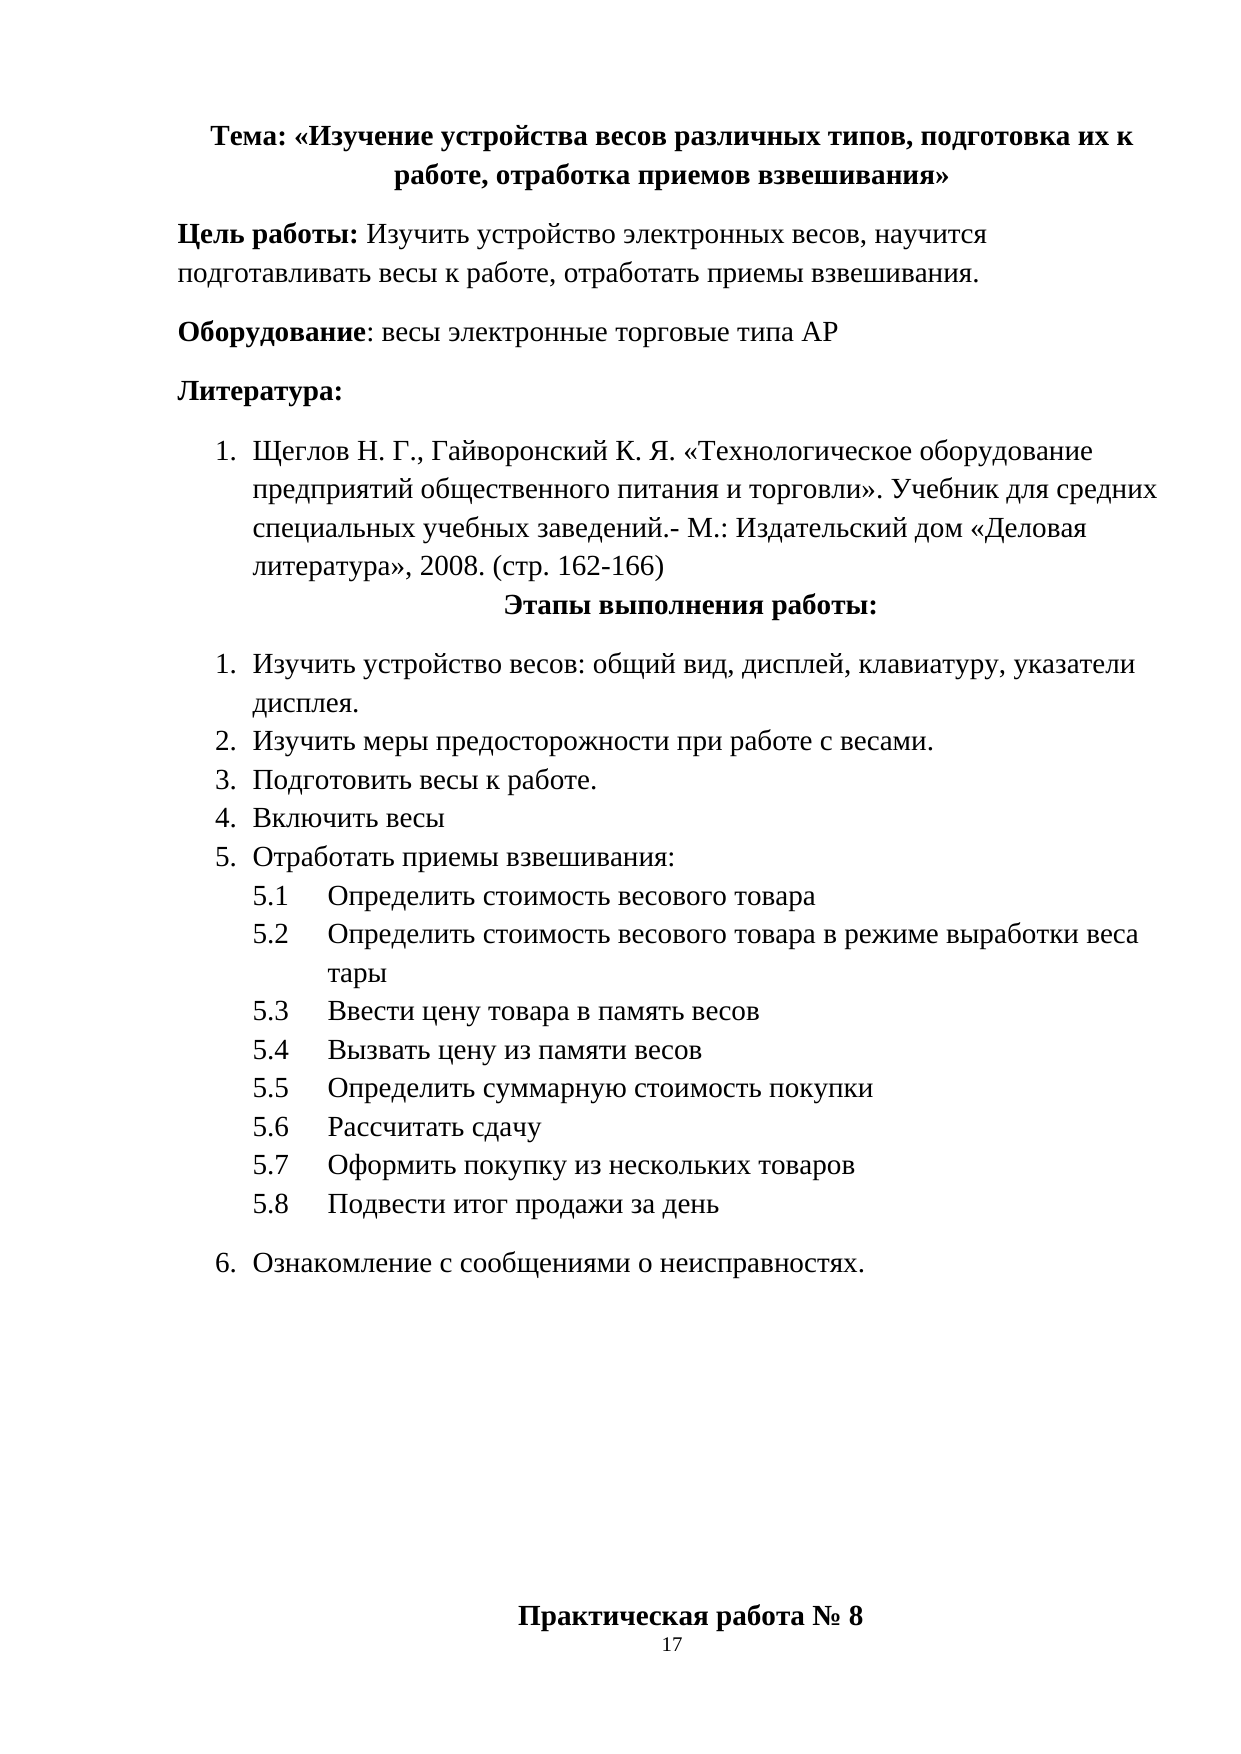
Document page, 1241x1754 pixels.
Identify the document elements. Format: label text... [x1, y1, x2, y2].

list Оформить покупку из нескольких товаров [252, 1147, 1167, 1181]
list Изучить устройство весов: общий вид, дисплей, клавиатуру, указатели дисплея. [215, 646, 1167, 718]
list Щеглов Н. Г., Гайворонский К. Я. «Технологическое оборудование предприятий общественного питания и торговли». Учебник для средних специальных учебных заведений.- М.: Издательский дом «Деловая литература», 2008. (стр. 162-166) [215, 433, 1167, 582]
text Тема: «Изучение устройства весов различных типов, подготовка их к работе, отработка приемов взвешивания» [177, 118, 1167, 190]
text Цель работы: Изучить устройство электронных весов, научится подготавливать весы к работе, отработать приемы взвешивания. [177, 216, 1167, 288]
list Изучить меры предосторожности при работе с весами. [215, 723, 1167, 757]
text Оборудование: весы электронные торговые типа АР [177, 314, 1167, 348]
text Литература: [177, 373, 1167, 407]
list Ознакомление с сообщениями о неисправностях. [215, 1245, 1167, 1279]
text Практическая работа № 8 [215, 1598, 1167, 1632]
text Этапы выполнения работы: [215, 587, 1167, 621]
list Определить суммарную стоимость покупки [252, 1070, 1167, 1104]
list Отработать приемы взвешивания: [215, 839, 1167, 873]
list Подготовить весы к работе. [215, 762, 1167, 796]
list Вызвать цену из памяти весов [252, 1032, 1167, 1065]
list Определить стоимость весового товара в режиме выработки веса тары [252, 916, 1167, 988]
list Определить стоимость весового товара [252, 878, 1167, 911]
list Рассчитать сдачу [252, 1109, 1167, 1142]
list Подвести итог продажи за день [252, 1186, 1167, 1219]
list Включить весы [215, 801, 1167, 834]
list Ввести цену товара в память весов [252, 993, 1167, 1027]
